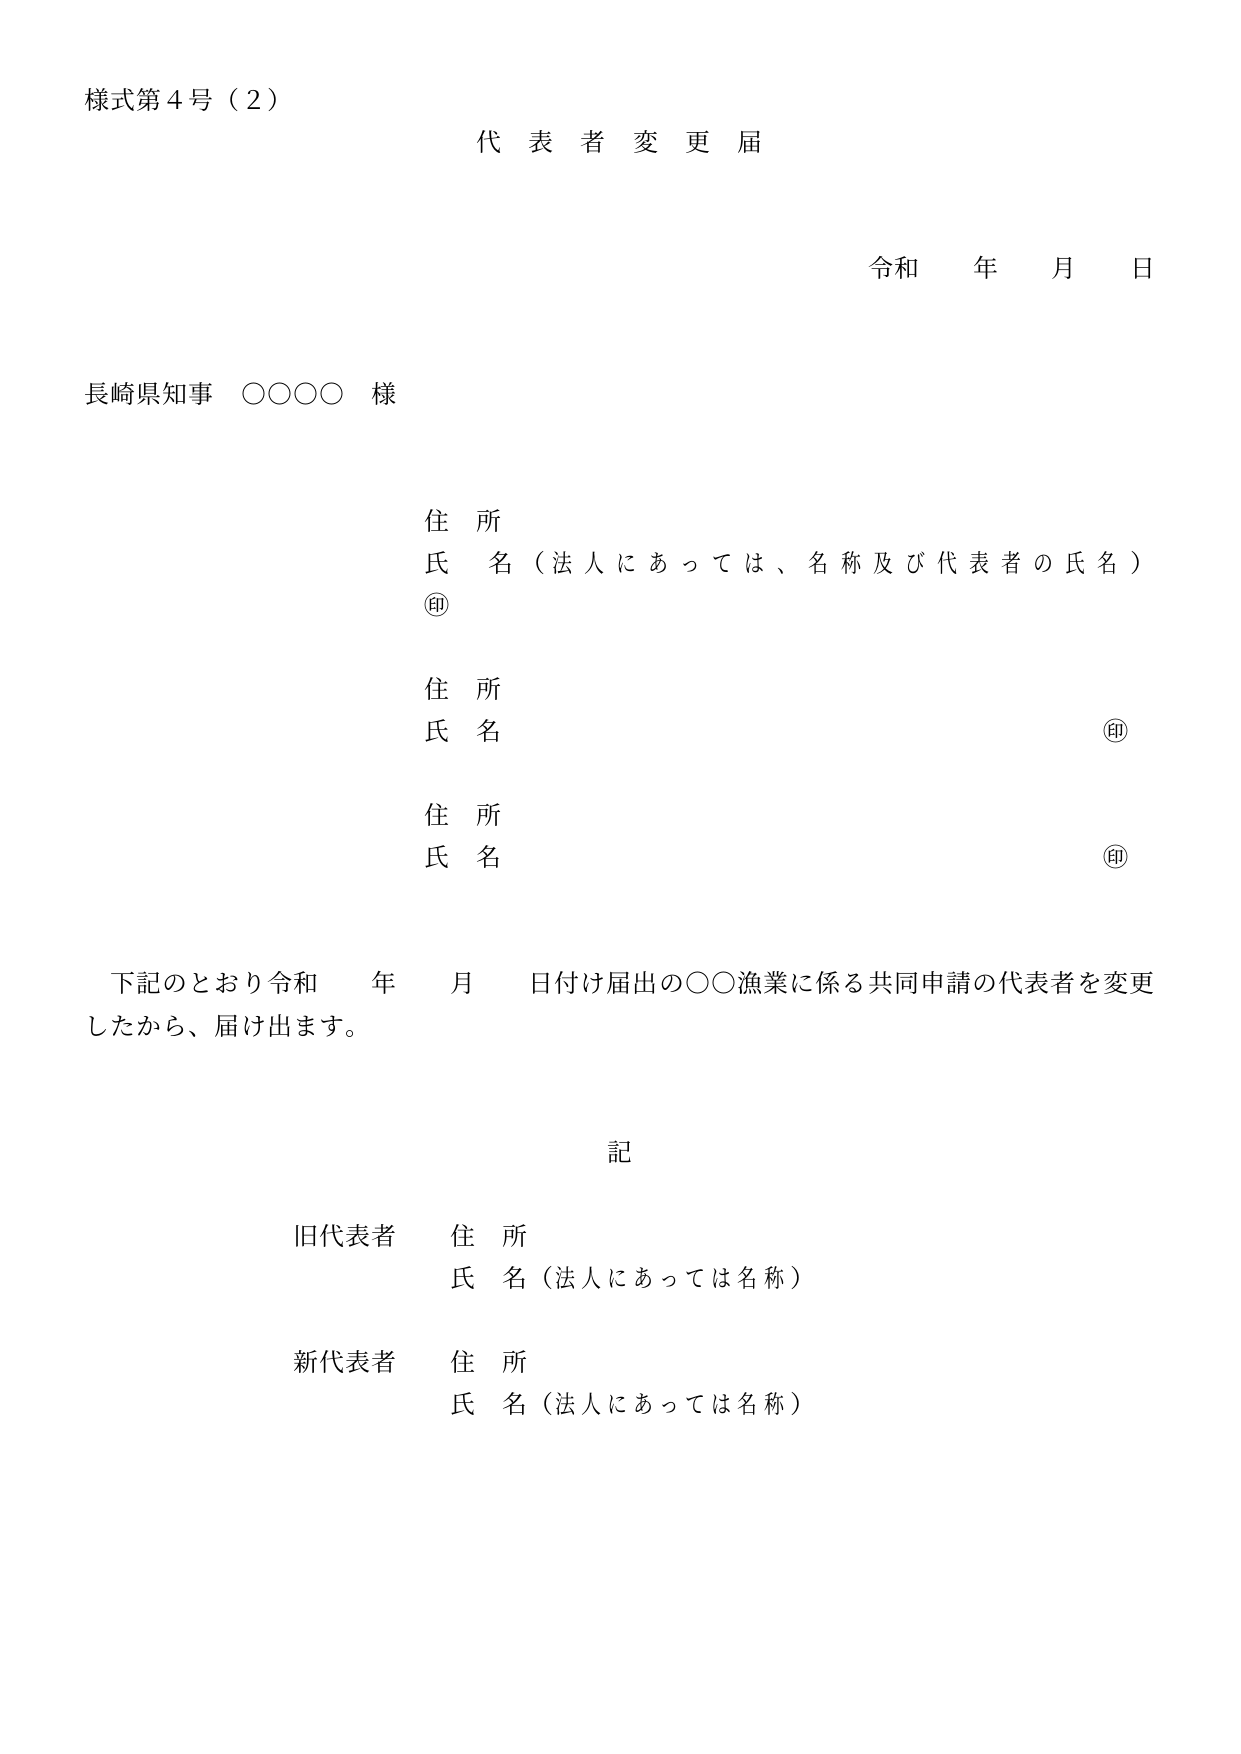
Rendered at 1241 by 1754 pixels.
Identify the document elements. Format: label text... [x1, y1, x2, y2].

text 氏 名 ㊞ [399, 709, 1156, 751]
text 令和 年 月 日 [84, 246, 1156, 288]
text 住 所 [399, 498, 1156, 540]
text 氏 名（法人にあっては名称） [281, 1256, 1156, 1298]
text 代 表 者 変 更 届 [84, 119, 1156, 162]
text 氏 名（法人にあっては名称） [281, 1382, 1156, 1424]
text 下記のとおり令和 年 月 日付け届出の○○漁業に係る共同申請の代表者を変更したから、届け出ます。 [84, 961, 1156, 1045]
text 住 所 [399, 793, 1156, 835]
text 旧代表者 住 所 [281, 1214, 1156, 1256]
subtitle 記 [84, 1129, 1156, 1172]
text 氏 名（法人にあっては、名称及び代表者の氏名） ㊞ [399, 540, 1156, 624]
text 住 所 [399, 667, 1156, 709]
text 様式第４号（２） [84, 77, 1156, 119]
text 長崎県知事 ○○○○ 様 [84, 372, 1156, 414]
text 氏 名 ㊞ [399, 835, 1156, 877]
text 新代表者 住 所 [281, 1340, 1156, 1382]
